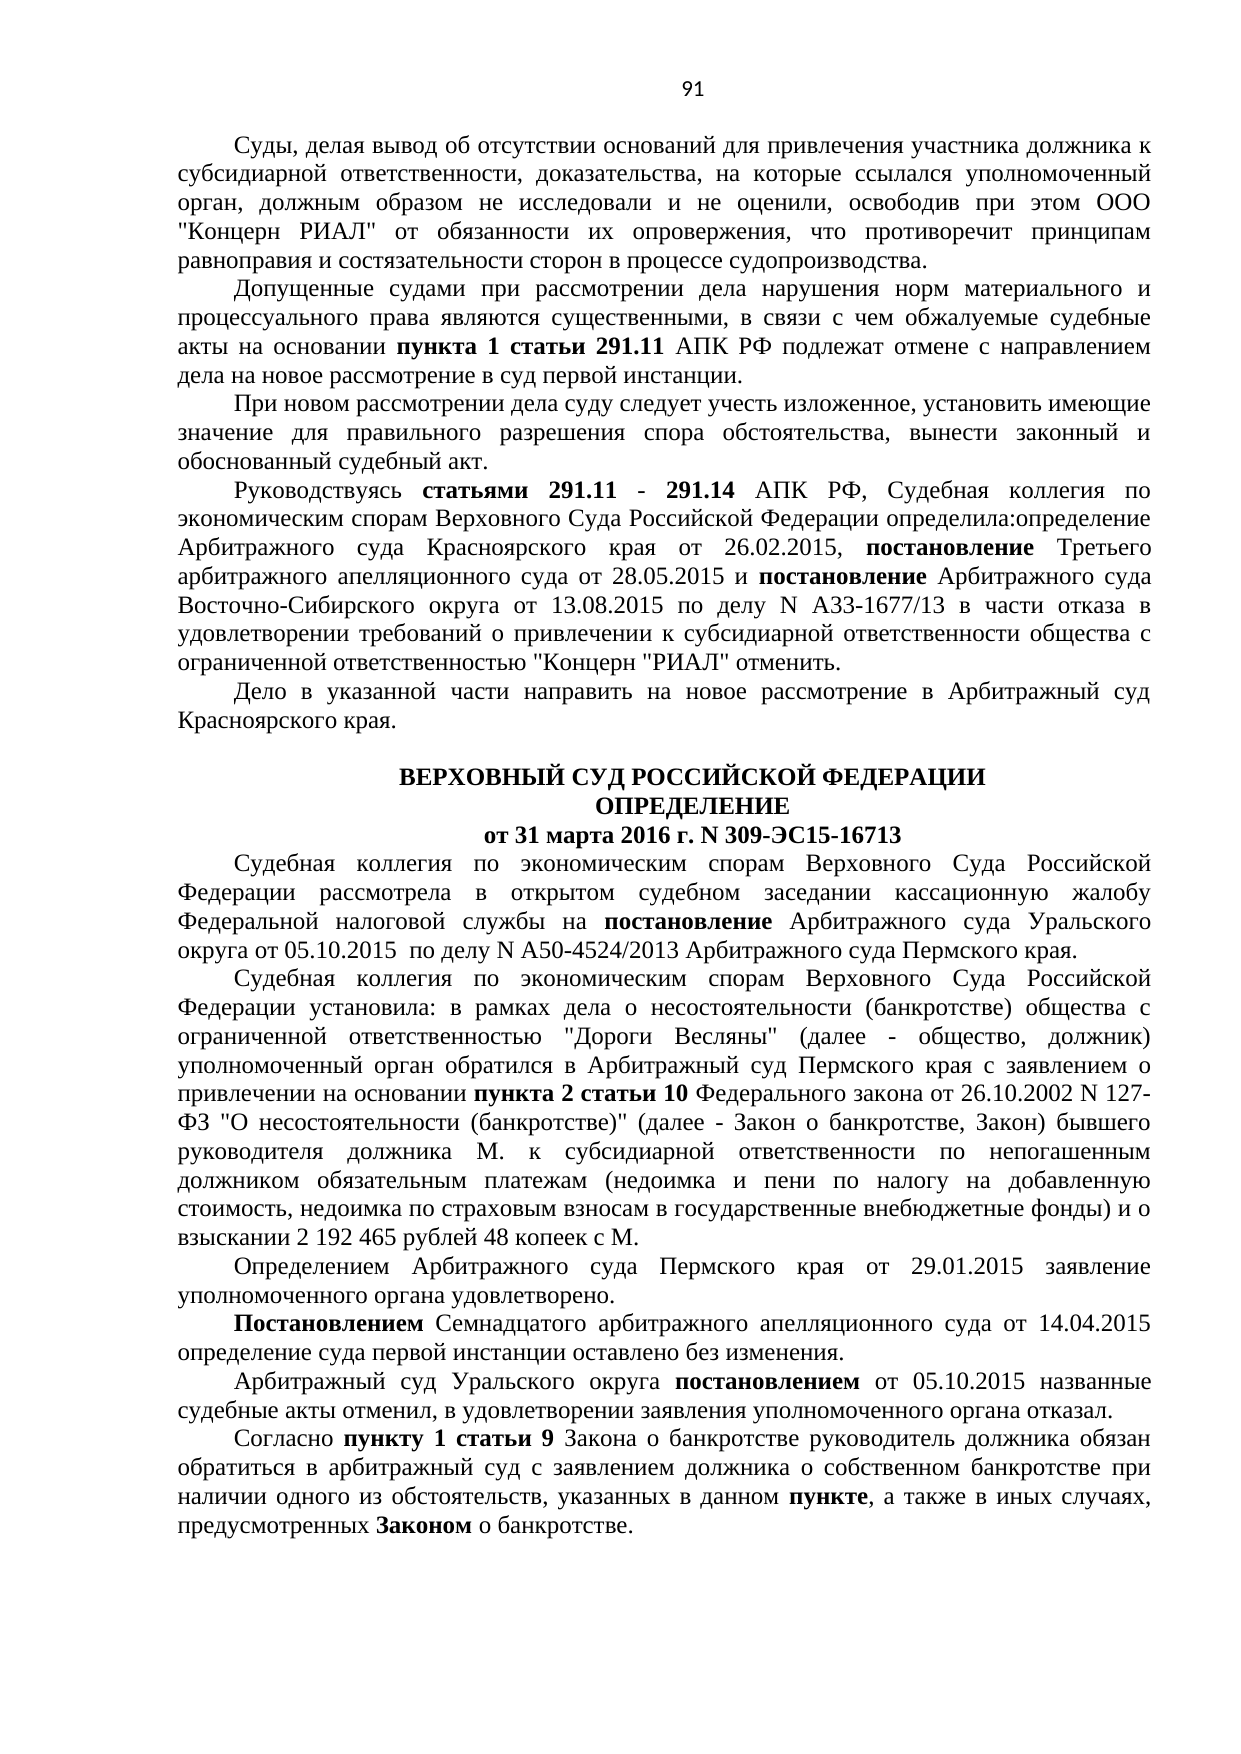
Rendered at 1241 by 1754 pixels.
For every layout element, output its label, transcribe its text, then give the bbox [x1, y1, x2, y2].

text Руководствуясь статьями 291.11 - 291.14 АПК РФ, Судебная коллегия по экономическим спорам Верховного Суда Российской Федерации определила:определение Арбитражного суда Красноярского края от 26.02.2015, постановление Третьего арбитражного апелляционного суда от 28.05.2015 и постановление Арбитражного суда Восточно-Сибирского округа от 13.08.2015 по делу N А33-1677/13 в части отказа в удовлетворении требований о привлечении к субсидиарной ответственности общества с ограниченной ответственностью "Концерн "РИАЛ" отменить. [177, 475, 1152, 676]
text Судебная коллегия по экономическим спорам Верховного Суда Российской Федерации установила: в рамках дела о несостоятельности (банкротстве) общества с ограниченной ответственностью "Дороги Весляны" (далее - общество, должник) уполномоченный орган обратился в Арбитражный суд Пермского края с заявлением о привлечении на основании пункта 2 статьи 10 Федерального закона от 26.10.2002 N 127-ФЗ "О несостоятельности (банкротстве)" (далее - Закон о банкротстве, Закон) бывшего руководителя должника М. к субсидиарной ответственности по непогашенным должником обязательным платежам (недоимка и пени по налогу на добавленную стоимость, недоимка по страховым взносам в государственные внебюджетные фонды) и о взыскании 2 192 465 рублей 48 копеек с М. [177, 963, 1152, 1251]
text Согласно пункту 1 статьи 9 Закона о банкротстве руководитель должника обязан обратиться в арбитражный суд с заявлением должника о собственном банкротстве при наличии одного из обстоятельств, указанных в данном пункте, а также в иных случаях, предусмотренных Законом о банкротстве. [177, 1423, 1152, 1538]
text При новом рассмотрении дела суду следует учесть изложенное, установить имеющие значение для правильного разрешения спора обстоятельства, вынести законный и обоснованный судебный акт. [177, 388, 1152, 475]
text Дело в указанной части направить на новое рассмотрение в Арбитражный суд Красноярского края. [177, 676, 1152, 733]
text Суды, делая вывод об отсутствии оснований для привлечения участника должника к субсидиарной ответственности, доказательства, на которые ссылался уполномоченный орган, должным образом не исследовали и не оценили, освободив при этом ООО "Концерн РИАЛ" от обязанности их опровержения, что противоречит принципам равноправия и состязательности сторон в процессе судопроизводства. [177, 130, 1152, 273]
text ОПРЕДЕЛЕНИЕ [177, 791, 1152, 820]
text Допущенные судами при рассмотрении дела нарушения норм материального и процессуального права являются существенными, в связи с чем обжалуемые судебные акты на основании пункта 1 статьи 291.11 АПК РФ подлежат отмене с направлением дела на новое рассмотрение в суд первой инстанции. [177, 273, 1152, 388]
text Определением Арбитражного суда Пермского края от 29.01.2015 заявление уполномоченного органа удовлетворено. [177, 1251, 1152, 1308]
text ВЕРХОВНЫЙ СУД РОССИЙСКОЙ ФЕДЕРАЦИИ [177, 762, 1152, 791]
text от 31 марта 2016 г. N 309-ЭС15-16713 [177, 820, 1152, 848]
text Судебная коллегия по экономическим спорам Верховного Суда Российской Федерации рассмотрела в открытом судебном заседании кассационную жалобу Федеральной налоговой службы на постановление Арбитражного суда Уральского округа от 05.10.2015 по делу N А50-4524/2013 Арбитражного суда Пермского края. [177, 848, 1152, 963]
text Постановлением Семнадцатого арбитражного апелляционного суда от 14.04.2015 определение суда первой инстанции оставлено без изменения. [177, 1308, 1152, 1366]
text Арбитражный суд Уральского округа постановлением от 05.10.2015 названные судебные акты отменил, в удовлетворении заявления уполномоченного органа отказал. [177, 1366, 1152, 1423]
